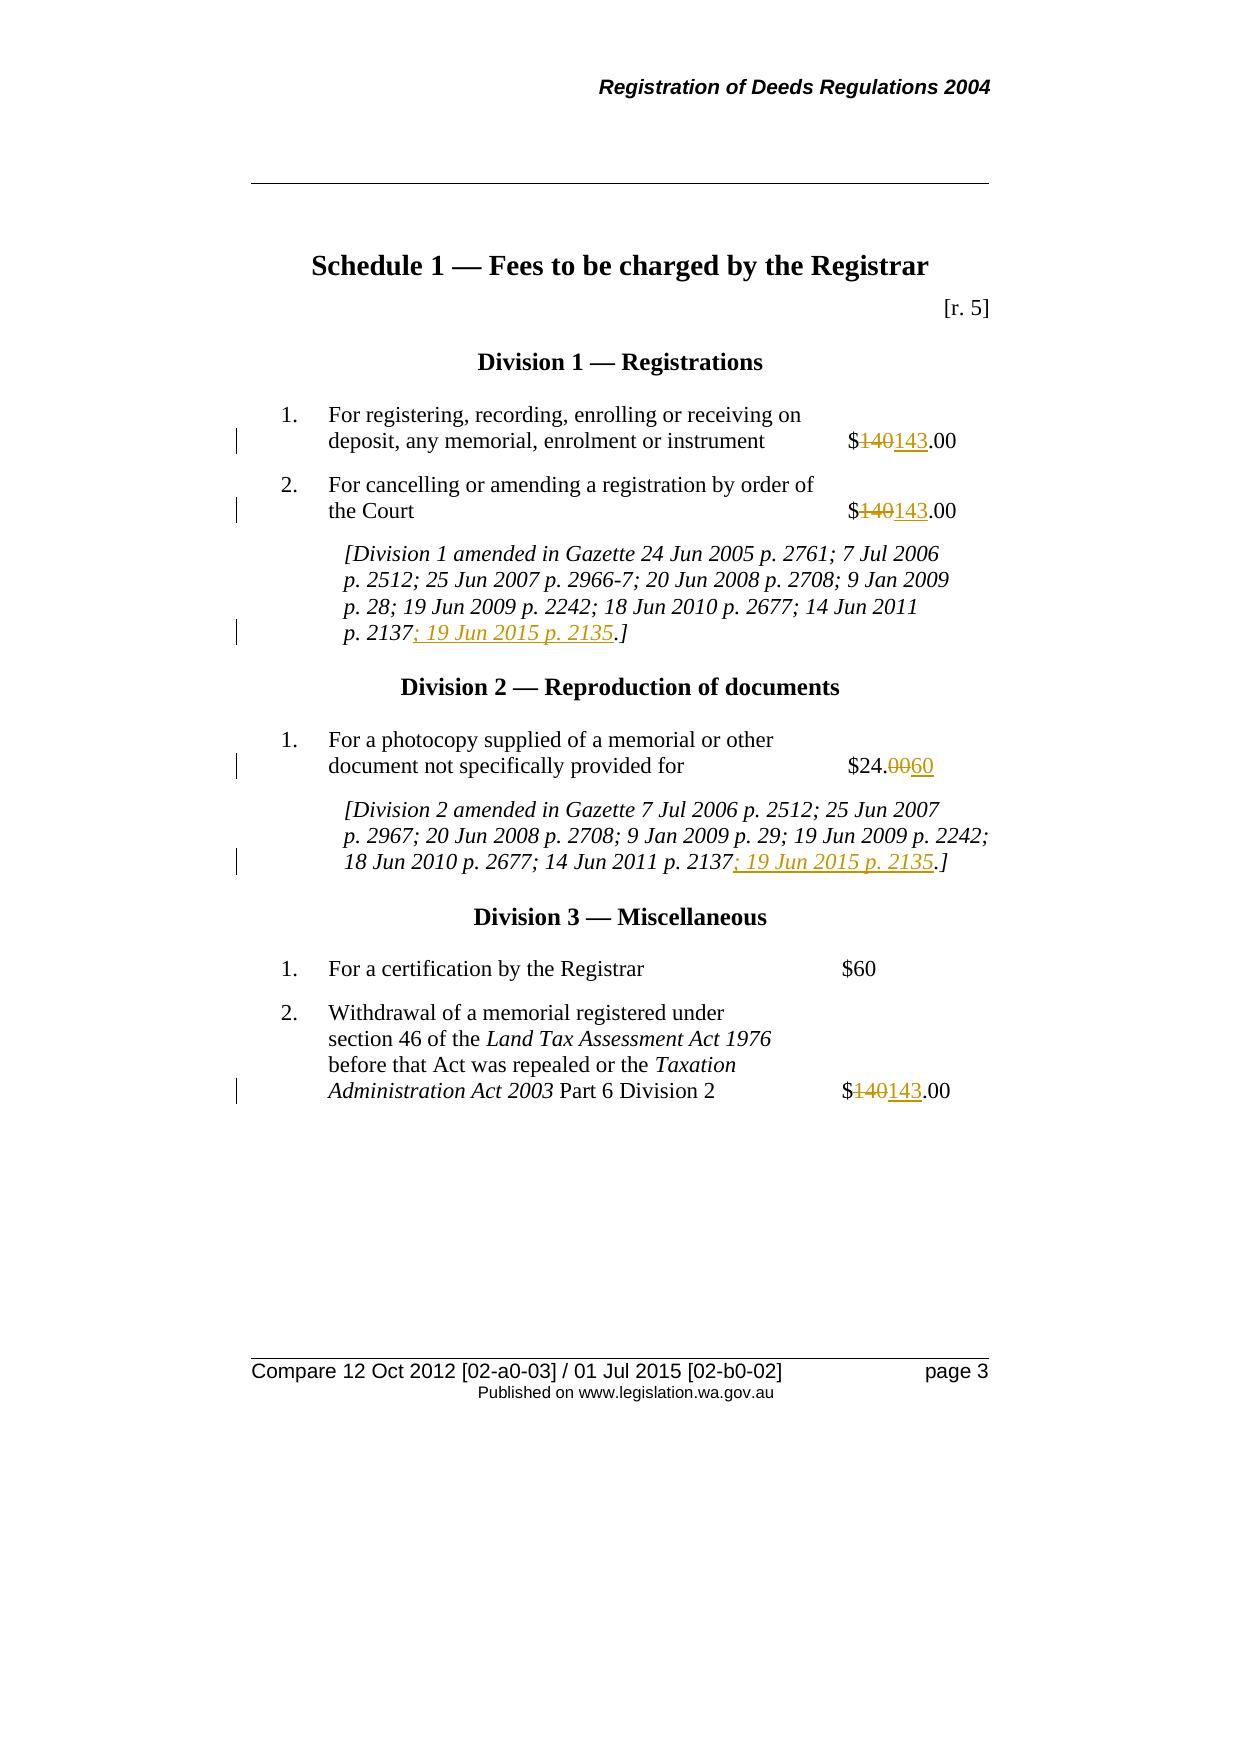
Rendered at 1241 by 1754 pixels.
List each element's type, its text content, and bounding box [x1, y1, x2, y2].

table_cell 2. [266, 986, 313, 1108]
table_cell Withdrawal of a memorial registered under section 46 of the Land Tax Assessment Act 1976 before that Act was repealed or the Taxation Administration Act 2003 Part 6 Division 2 [313, 986, 827, 1108]
table_header 1. [266, 389, 313, 458]
table_cell $.00 [833, 458, 989, 527]
table_header 1. [266, 943, 313, 986]
table_cell For cancelling or amending a registration by order of the Court [313, 458, 833, 527]
table_cell 2. [266, 458, 313, 527]
table_header 1. [266, 714, 313, 783]
text [r. 5] [251, 294, 989, 320]
table_header For a photocopy supplied of a memorial or other document not specifically provided for [313, 714, 833, 783]
table_header For registering, recording, enrolling or receiving on deposit, any memorial, enrolment or instrument [313, 389, 833, 458]
subtitle Division 1 — Registrations [251, 347, 989, 376]
subtitle Division 2 — Reproduction of documents [251, 672, 989, 701]
text [Division 1 amended in Gazette 24 Jun 2005 p. 2761; 7 Jul 2006 p. 2512; 25 Jun 2007 p. 2966-7; 20 Jun 2008 p. 2708; 9 Jan 2009 p. 28; 19 Jun 2009 p. 2242; 18 Jun 2010 p. 2677; 14 Jun 2011 p. 2137.] [251, 540, 989, 645]
table_header $24. [833, 714, 989, 783]
subtitle Schedule 1 — Fees to be charged by the Registrar [251, 248, 989, 282]
table_cell $.00 [827, 986, 989, 1108]
text [Division 2 amended in Gazette 7 Jul 2006 p. 2512; 25 Jun 2007 p. 2967; 20 Jun 2008 p. 2708; 9 Jan 2009 p. 29; 19 Jun 2009 p. 2242; 18 Jun 2010 p. 2677; 14 Jun 2011 p. 2137.] [251, 796, 989, 875]
table_header For a certification by the Registrar [313, 943, 827, 986]
table_header $.00 [833, 389, 989, 458]
subtitle Division 3 — Miscellaneous [251, 902, 989, 931]
table_header $60 [827, 943, 989, 986]
